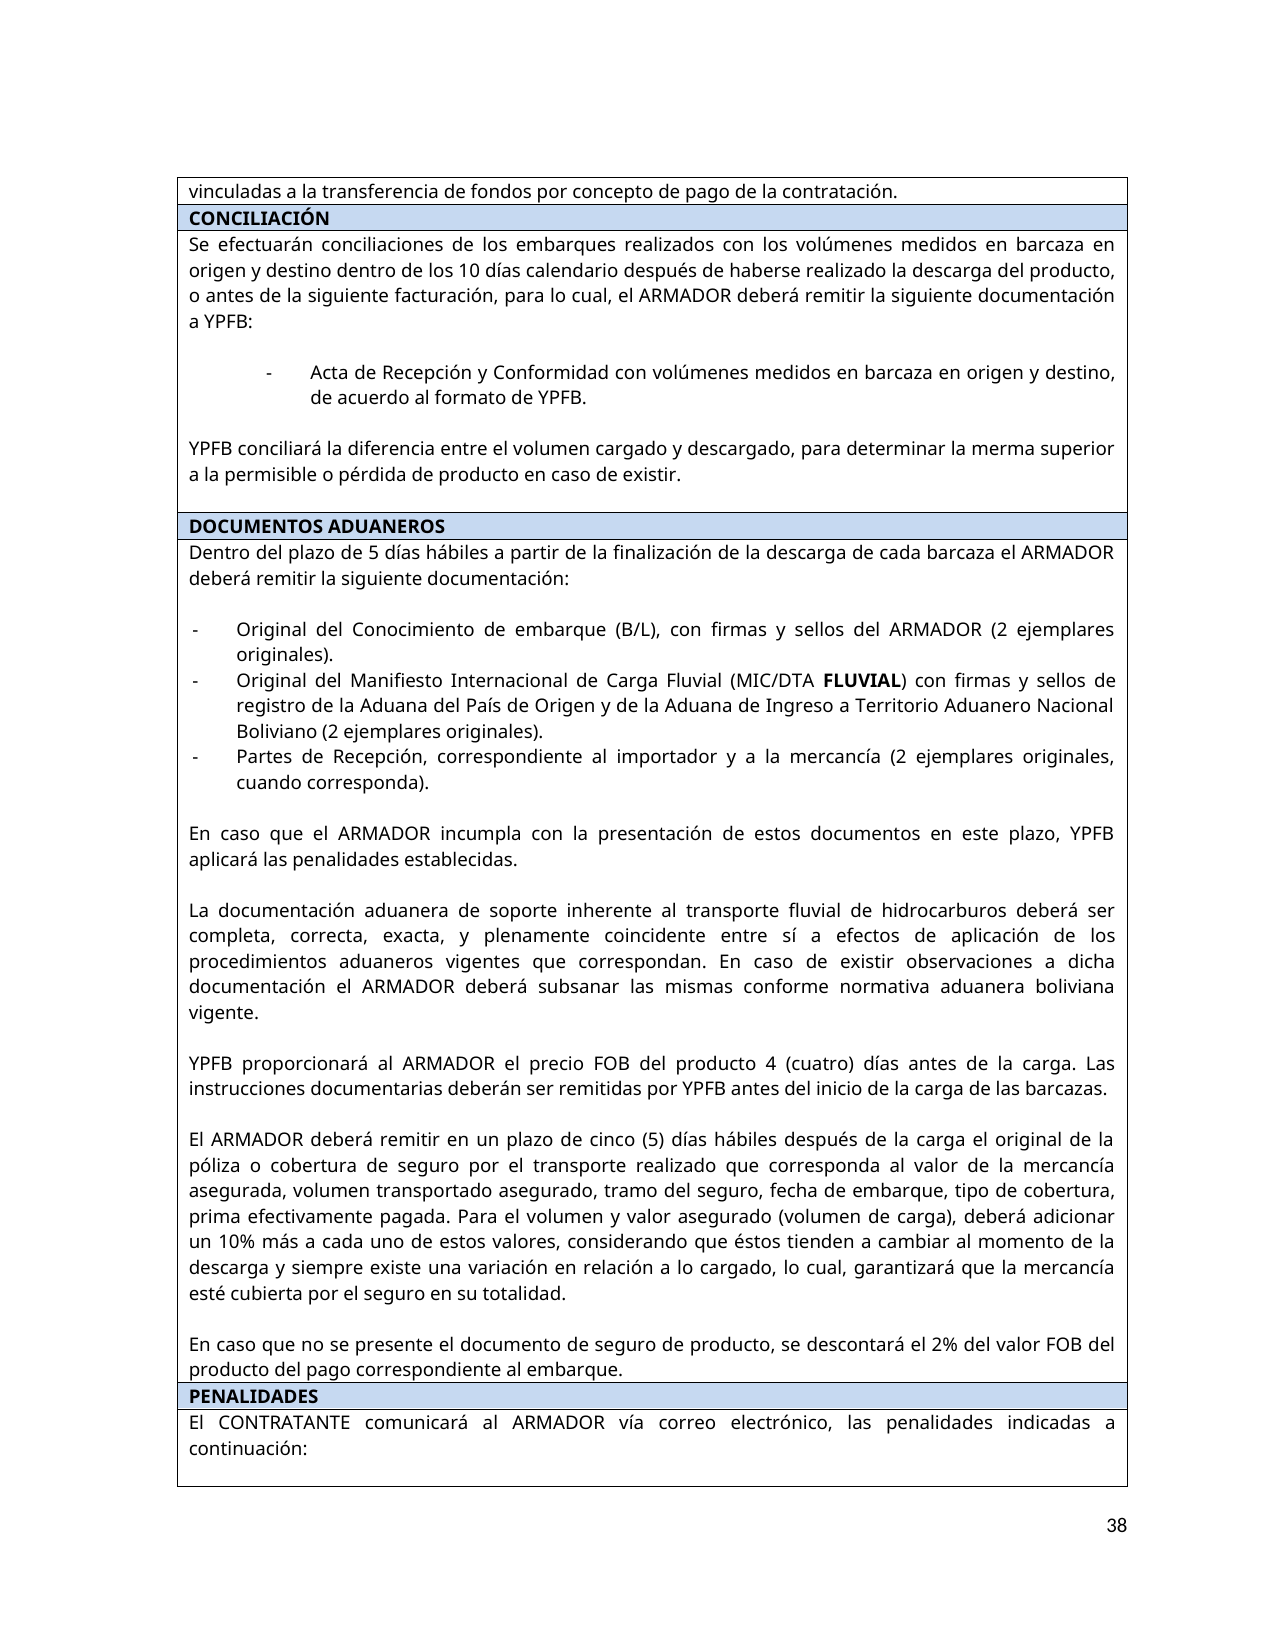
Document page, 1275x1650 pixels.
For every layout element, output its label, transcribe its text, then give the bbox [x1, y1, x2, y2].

table_cell PENALIDADES [178, 1383, 1127, 1408]
table_cell DOCUMENTOS ADUANEROS [178, 513, 1127, 539]
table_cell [178, 1410, 1127, 1486]
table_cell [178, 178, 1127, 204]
table_cell CONCILIACIÓN [178, 205, 1127, 230]
table_cell Dentro del plazo de 5 días hábiles a partir de la finalización de la descarga de cada barcaza el ARMADOR deberá remitir la siguiente documentación: Original del Conocimiento de embarque (B/L), con firmas y sellos del ARMADOR (2 ejemplares originales). Original del Manifiesto Internacional de Carga Fluvial (MIC/DTA FLUVIAL) con firmas y sellos de registro de la Aduana del País de Origen y de la Aduana de Ingreso a Territorio Aduanero Nacional Boliviano (2 ejemplares originales). Partes de Recepción, correspondiente al importador y a la mercancía (2 ejemplares originales, cuando corresponda). En caso que el ARMADOR incumpla con la presentación de estos documentos en este plazo, YPFB aplicará las penalidades establecidas. La documentación aduanera de soporte inherente al transporte fluvial de hidrocarburos deberá ser completa, correcta, exacta, y plenamente coincidente entre sí a efectos de aplicación de los procedimientos aduaneros vigentes que correspondan. En caso de existir observaciones a dicha documentación el ARMADOR deberá subsanar las mismas conforme normativa aduanera boliviana vigente. YPFB proporcionará al ARMADOR el precio FOB del producto 4 (cuatro) días antes de la carga. Las instrucciones documentarias deberán ser remitidas por YPFB antes del inicio de la carga de las barcazas. El ARMADOR deberá remitir en un plazo de cinco (5) días hábiles después de la carga el original de la póliza o cobertura de seguro por el transporte realizado que corresponda al valor de la mercancía asegurada, volumen transportado asegurado, tramo del seguro, fecha de embarque, tipo de cobertura, prima efectivamente pagada. Para el volumen y valor asegurado (volumen de carga), deberá adicionar un 10% más a cada uno de estos valores, considerando que éstos tienden a cambiar al momento de la descarga y siempre existe una variación en relación a lo cargado, lo cual, garantizará que la mercancía esté cubierta por el seguro en su totalidad. En caso que no se presente el documento de seguro de producto, se descontará el 2% del valor FOB del producto del pago correspondiente al embarque. [178, 540, 1127, 1382]
table_cell Se efectuarán conciliaciones de los embarques realizados con los volúmenes medidos en barcaza en origen y destino dentro de los 10 días calendario después de haberse realizado la descarga del producto, o antes de la siguiente facturación, para lo cual, el ARMADOR deberá remitir la siguiente documentación a YPFB: Acta de Recepción y Conformidad con volúmenes medidos en barcaza en origen y destino, de acuerdo al formato de YPFB. YPFB conciliará la diferencia entre el volumen cargado y descargado, para determinar la merma superior a la permisible o pérdida de producto en caso de existir. [178, 231, 1127, 512]
